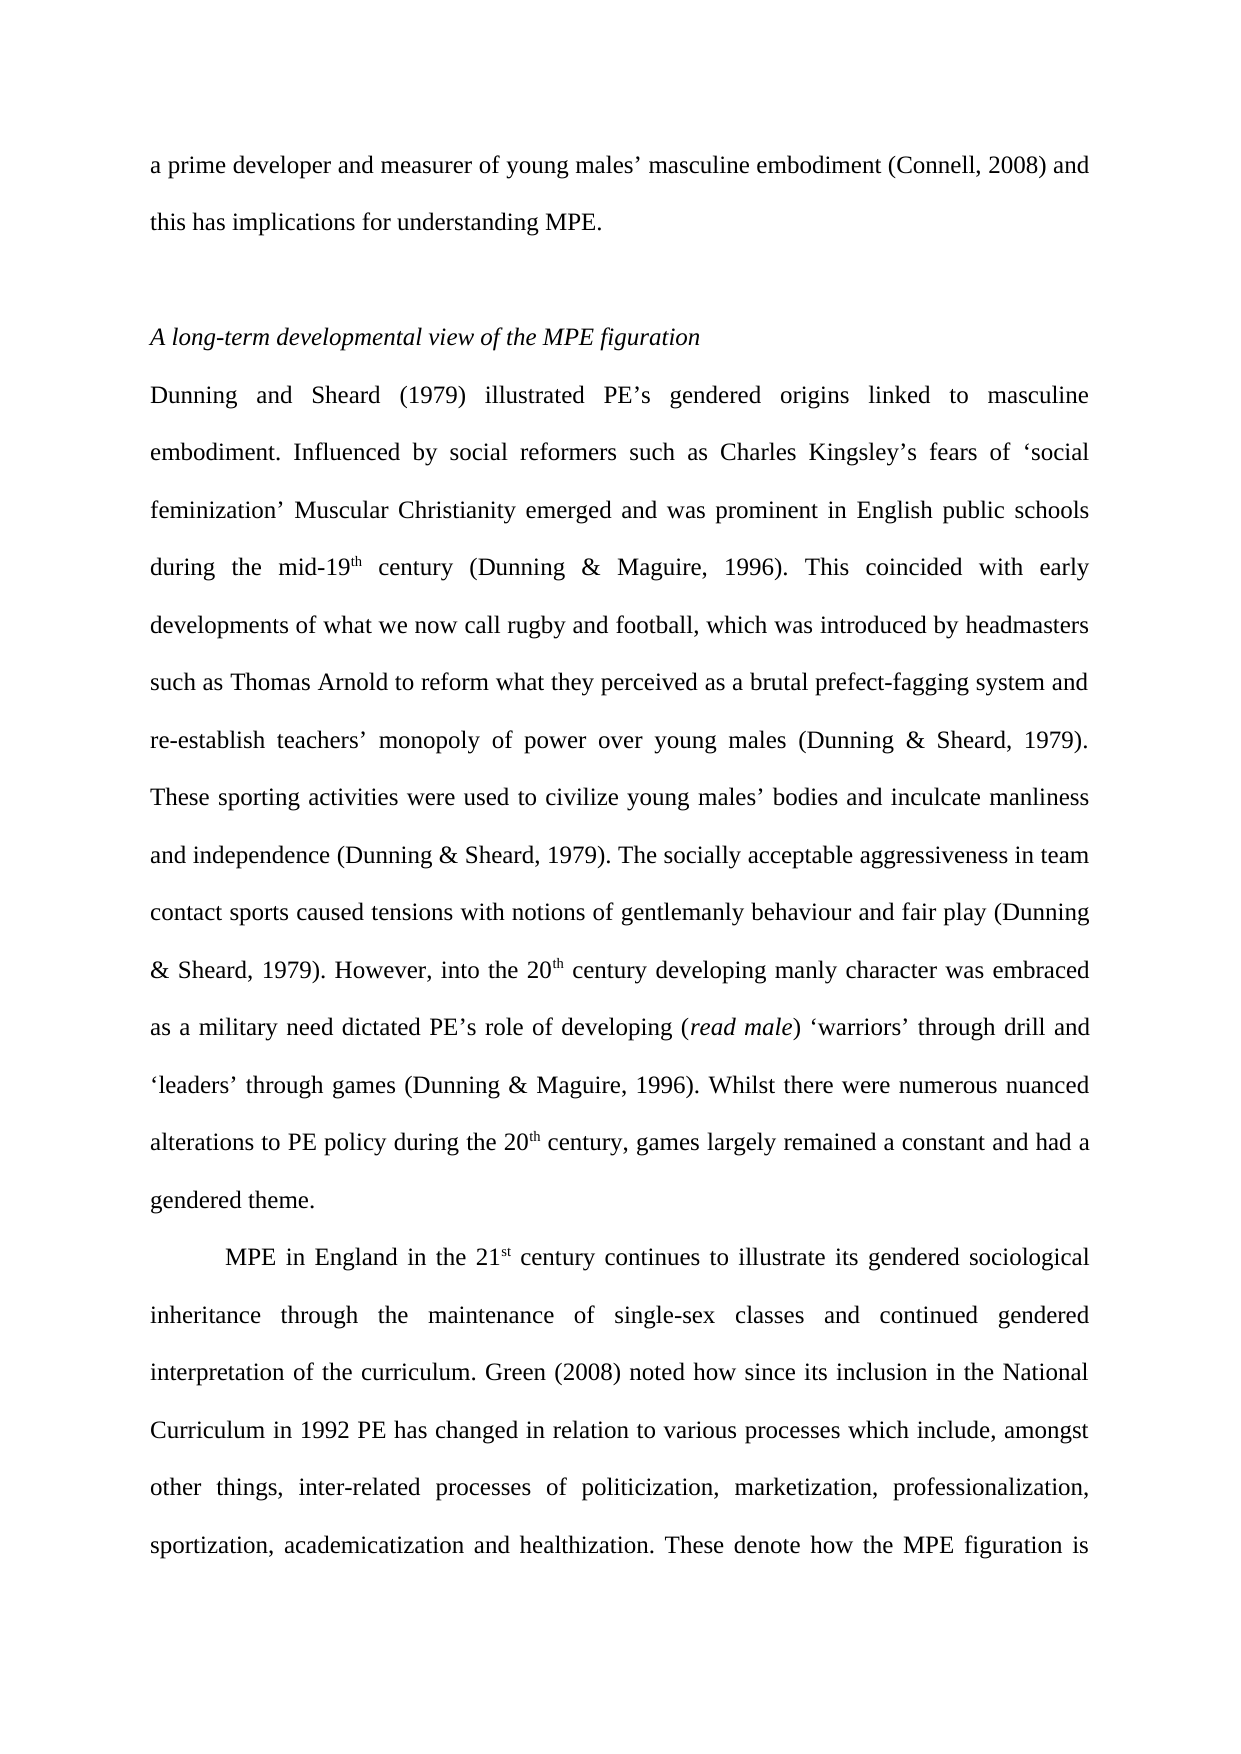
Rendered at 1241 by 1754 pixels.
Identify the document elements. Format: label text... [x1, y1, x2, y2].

text Dunning and Sheard (1979) illustrated PE’s gendered origins linked to masculine embodiment. Influenced by social reformers such as Charles Kingsley’s fears of ‘social feminization’ Muscular Christianity emerged and was prominent in English public schools during the mid-19th century (Dunning & Maguire, 1996). This coincided with early developments of what we now call rugby and football, which was introduced by headmasters such as Thomas Arnold to reform what they perceived as a brutal prefect-fagging system and re-establish teachers’ monopoly of power over young males (Dunning & Sheard, 1979). These sporting activities were used to civilize young males’ bodies and inculcate manliness and independence (Dunning & Sheard, 1979). The socially acceptable aggressiveness in team contact sports caused tensions with notions of gentlemanly behaviour and fair play (Dunning & Sheard, 1979). However, into the 20th century developing manly character was embraced as a military need dictated PE’s role of developing (read male) ‘warriors’ through drill and ‘leaders’ through games (Dunning & Maguire, 1996). Whilst there were numerous nuanced alterations to PE policy during the 20th century, games largely remained a constant and had a gendered theme. [150, 380, 1090, 1214]
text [150, 150, 1090, 236]
text A long-term developmental view of the MPE figuration [150, 322, 1090, 351]
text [150, 1242, 1090, 1559]
